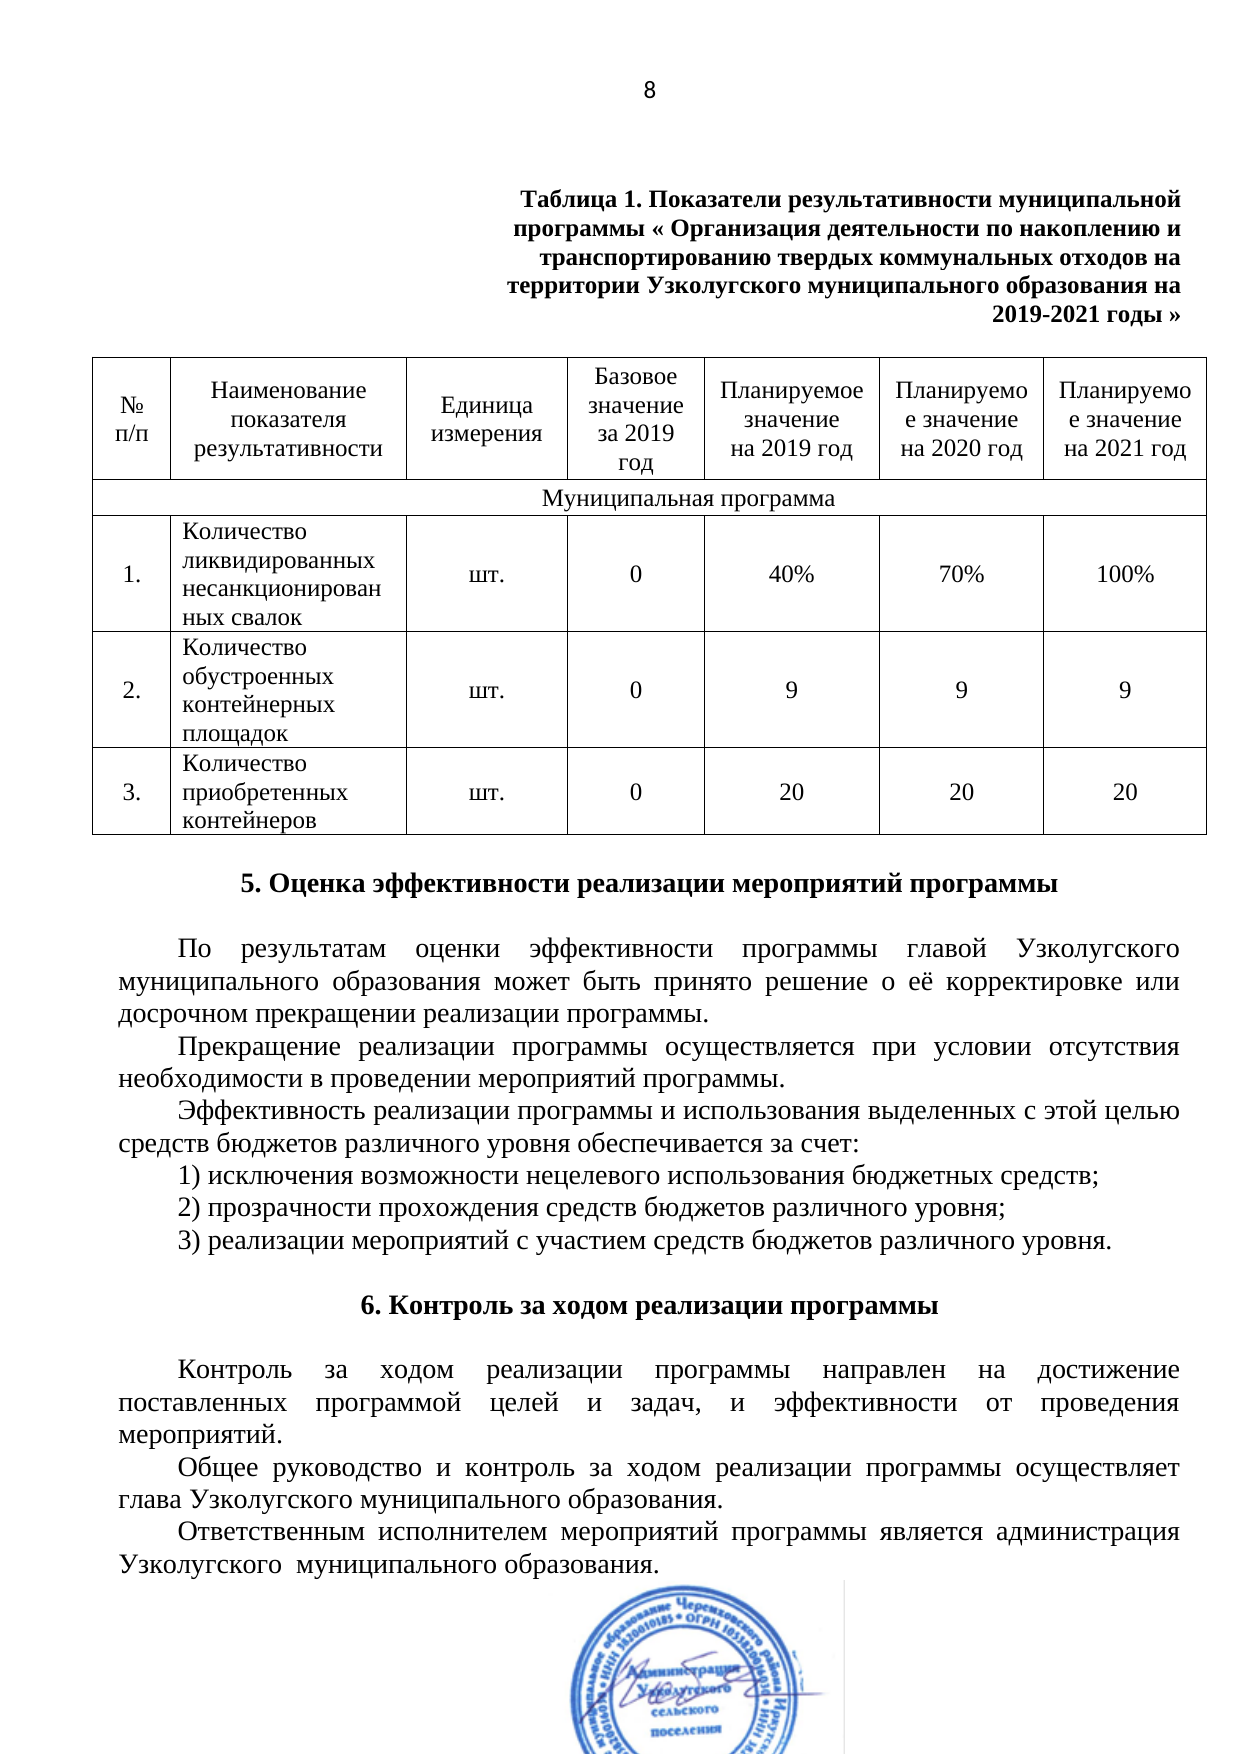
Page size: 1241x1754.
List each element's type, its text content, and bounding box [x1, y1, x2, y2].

picture [546, 1580, 846, 1754]
table_cell 100% [1044, 516, 1206, 631]
table_header Планируемое значение на 2021 год [1044, 358, 1206, 479]
table_cell 0 [568, 748, 704, 834]
text Общее руководство и контроль за ходом реализации программы осуществляет глава Узколугского муниципального образования. [118, 1450, 1181, 1514]
table_cell шт. [407, 632, 567, 747]
table_cell Муниципальная программа [171, 480, 1206, 515]
table_cell 1. [93, 516, 170, 631]
table_cell 9 [880, 632, 1043, 747]
text 5. Оценка эффективности реализации мероприятий программы [118, 867, 1181, 899]
text 3) реализации мероприятий с участием средств бюджетов различного уровня. [118, 1223, 1181, 1255]
text 6. Контроль за ходом реализации программы [118, 1288, 1181, 1320]
table_cell 3. [93, 748, 170, 834]
text Прекращение реализации программы осуществляется при условии отсутствия необходимости в проведении мероприятий программы. [118, 1028, 1181, 1093]
table_cell 2. [93, 632, 170, 747]
table_header Единица измерения [407, 358, 567, 479]
table_cell шт. [407, 748, 567, 834]
table_cell 20 [1044, 748, 1206, 834]
table_header Планируемое значение на 2020 год [880, 358, 1043, 479]
table_cell 9 [705, 632, 879, 747]
table_cell 20 [880, 748, 1043, 834]
table_header Наименование показателя результативности [171, 358, 406, 479]
table_header № п/п [93, 358, 170, 479]
table_cell 9 [1044, 632, 1206, 747]
table_cell 20 [705, 748, 879, 834]
table_header Базовое значение за 2019 год [568, 358, 704, 479]
text Контроль за ходом реализации программы направлен на достижение поставленных программой целей и задач, и эффективности от проведения мероприятий. [118, 1352, 1181, 1450]
text 1) исключения возможности нецелевого использования бюджетных средств; [118, 1158, 1181, 1191]
table_header Планируемое значение на 2019 год [705, 358, 879, 479]
table_cell 70% [880, 516, 1043, 631]
table_cell 0 [568, 516, 704, 631]
text 2) прозрачности прохождения средств бюджетов различного уровня; [118, 1191, 1181, 1223]
table_cell Количество приобретенных контейнеров [171, 748, 406, 834]
text Эффективность реализации программы и использования выделенных с этой целью средств бюджетов различного уровня обеспечивается за счет: [118, 1093, 1181, 1158]
text Таблица 1. Показатели результативности муниципальной программы « Организация деятельности по накоплению и транспортированию твердых коммунальных отходов на территории Узколугского муниципального образования на 2019-2021 годы » [472, 184, 992, 328]
table_cell Количество ликвидированных несанкционированных свалок [171, 516, 406, 631]
text Ответственным исполнителем мероприятий программы является администрация Узколугского муниципального образования. [118, 1514, 1181, 1579]
table_cell 40% [705, 516, 879, 631]
table_cell шт. [407, 516, 567, 631]
table_cell Количество обустроенных контейнерных площадок [171, 632, 406, 747]
table_cell [93, 480, 171, 515]
text По результатам оценки эффективности программы главой Узколугского муниципального образования может быть принято решение о её корректировке или досрочном прекращении реализации программы. [118, 931, 1181, 1028]
table_cell 0 [568, 632, 704, 747]
